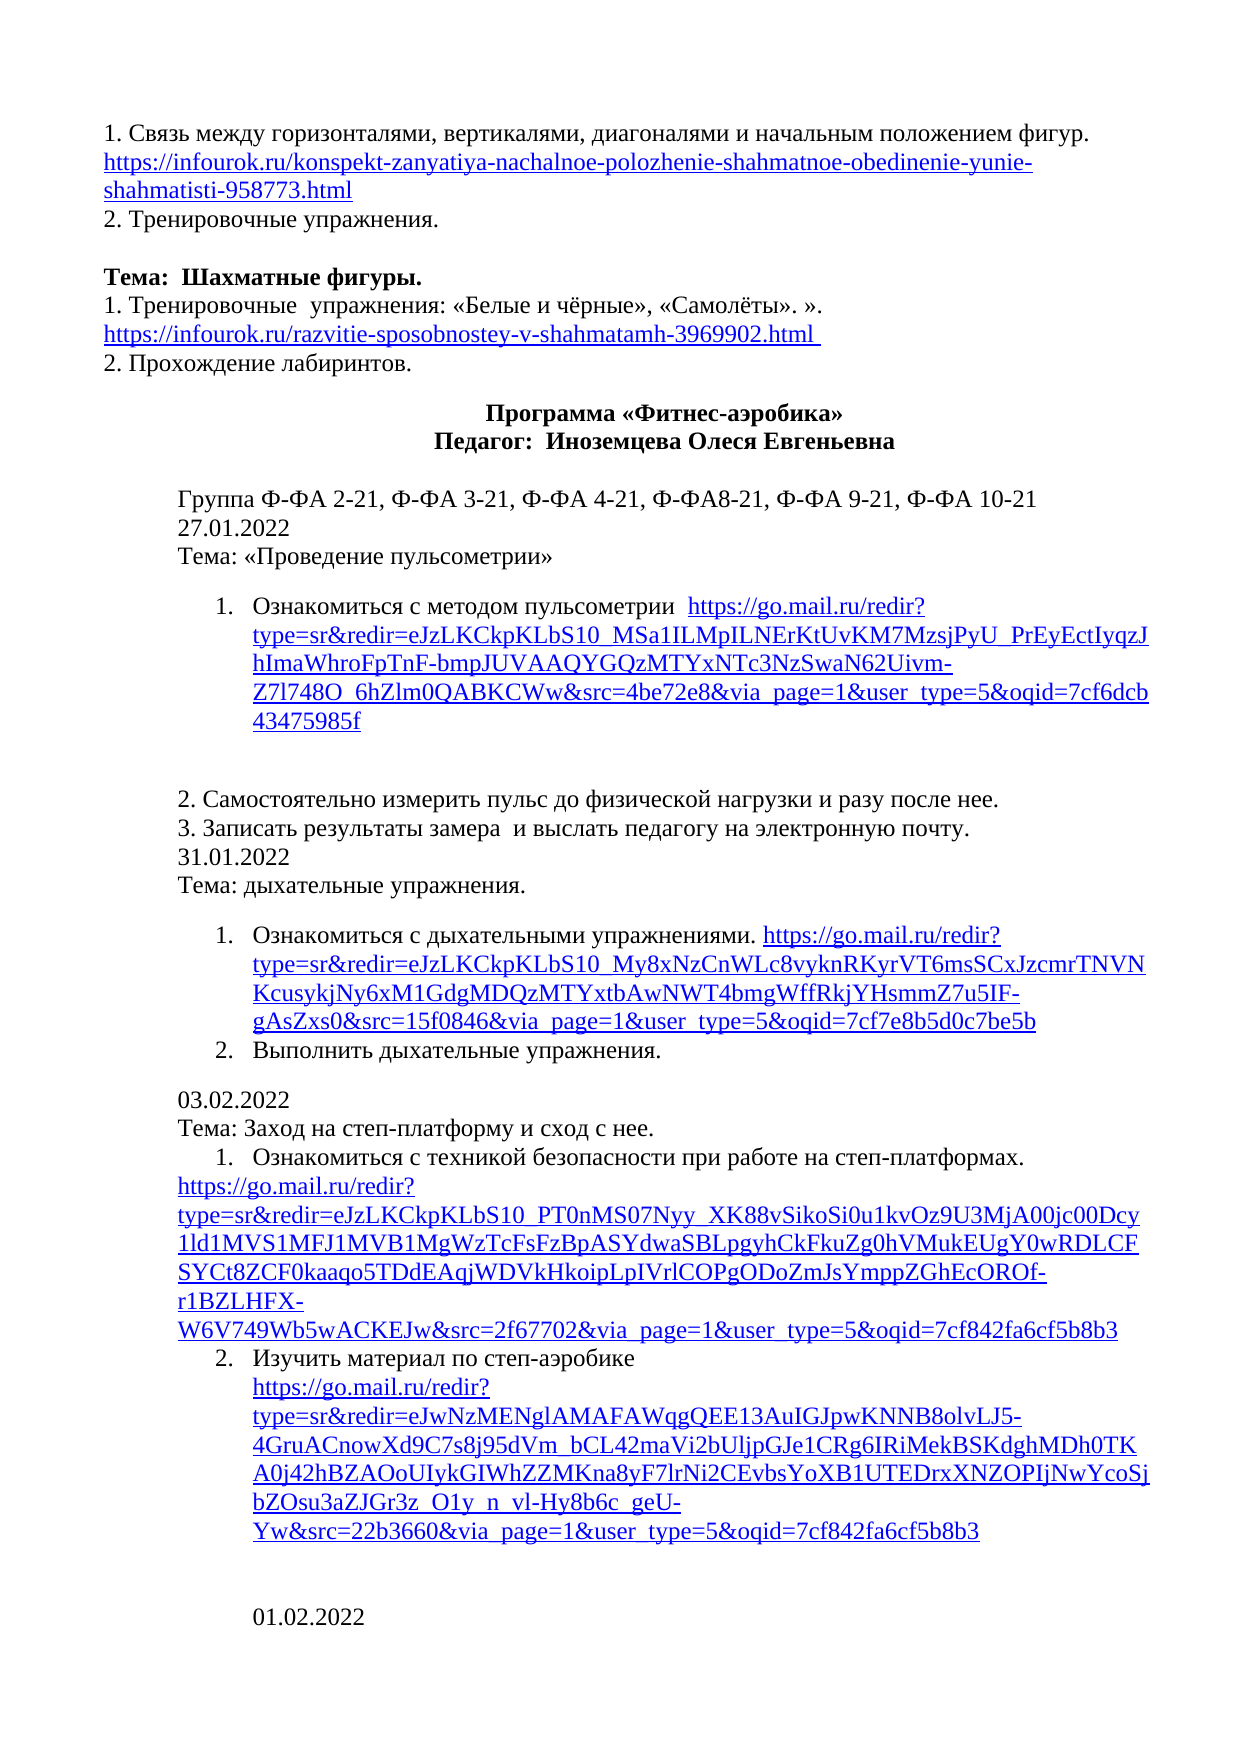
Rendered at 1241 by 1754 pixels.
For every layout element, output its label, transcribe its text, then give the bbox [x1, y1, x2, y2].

list https://go.mail.ru/redir?type=sr&redir=eJwNzMENglAMAFAWqgQEE13AuIGJpwKNNB8olvLJ5-4GruACnowXd9C7s8j95dVm_bCL42maVi2bUljpGJe1CRg6IRiMekBSKdghMDh0TKA0j42hBZAOoUIykGIWhZZMKna8yF7lrNi2CEvbsYoXB1UTEDrxXNZOPIjNwYcoSjbZOsu3aZJGr3z_O1y_n_vl-Hy8b6c_geU-Yw&src=22b3660&via_page=1&user_type=5&oqid=7cf842fa6cf5b8b3 [252, 1372, 1152, 1545]
list Выполнить дыхательные упражнения. [215, 1035, 1152, 1064]
text 27.01.2022 [177, 513, 1152, 541]
text Тема: «Проведение пульсометрии» [177, 541, 1152, 570]
text 03.02.2022 [177, 1085, 1152, 1113]
text Группа Ф-ФА 2-21, Ф-ФА 3-21, Ф-ФА 4-21, Ф-ФА8-21, Ф-ФА 9-21, Ф-ФА 10-21 [177, 484, 1152, 513]
text Программа «Фитнес-аэробика» [177, 398, 1152, 426]
text Педагог: Иноземцева Олеся Евгеньевна [177, 426, 1152, 455]
list https://infourok.ru/razvitie-sposobnostey-v-shahmatamh-3969902.html [103, 319, 1152, 348]
list Изучить материал по степ-аэробике [215, 1343, 1152, 1372]
list Ознакомиться с методом пульсометрии https://go.mail.ru/redir?type=sr&redir=eJzLKCkpKLbS10_MSa1ILMpILNErKtUvKM7MzsjPyU_PrEyEctIyqzJhImaWhroFpTnF-bmpJUVAAQYGQzMTYxNTc3NzSwaN62Uivm-Z7l748O_6hZlm0QABKCWw&src=4be72e8&via_page=1&user_type=5&oqid=7cf6dcb43475985f [215, 591, 1152, 735]
list Ознакомиться с техникой безопасности при работе на степ-платформах. [215, 1142, 1152, 1171]
text 2. Самостоятельно измерить пульс до физической нагрузки и разу после нее. [177, 784, 1152, 813]
list 2. Тренировочные упражнения. [103, 204, 1152, 233]
list 1. Тренировочные упражнения: «Белые и чёрные», «Самолёты». ». [103, 291, 1152, 319]
text Тема: Заход на степ-платформу и сход с нее. [177, 1113, 1152, 1142]
text 31.01.2022 [177, 842, 1152, 871]
list 2. Прохождение лабиринтов. [103, 348, 1152, 377]
list 01.02.2022 [252, 1602, 1152, 1631]
list Тема: Шахматные фигуры. [103, 262, 1152, 291]
text https://go.mail.ru/redir?type=sr&redir=eJzLKCkpKLbS10_PT0nMS07Nyy_XK88vSikoSi0u1kvOz9U3MjA00jc00Dcy1ld1MVS1MFJ1MVB1MgWzTcFsFzBpASYdwaSBLpgyhCkFkuZg0hVMukEUgY0wRDLCFSYCt8ZCF0kaaqo5TDdEAqjWDVkHkoipLpIVrlCOPgODoZmJsYmppZGhEcOROf-r1BZLHFX-W6V749Wb5wACKEJw&src=2f67702&via_page=1&user_type=5&oqid=7cf842fa6cf5b8b3 [177, 1171, 1152, 1343]
list Ознакомиться с дыхательными упражнениями. https://go.mail.ru/redir?type=sr&redir=eJzLKCkpKLbS10_My8xNzCnWLc8vyknRKyrVT6msSCxJzcmrTNVNKcusykjNy6xM1GdgMDQzMTYxtbAwNWT4bmgWffRkjYHsmmZ7u5IF-gAsZxs0&src=15f0846&via_page=1&user_type=5&oqid=7cf7e8b5d0c7be5b [215, 920, 1152, 1035]
text 3. Записать результаты замера и выслать педагогу на электронную почту. [177, 813, 1152, 842]
text Тема: дыхательные упражнения. [177, 871, 1152, 899]
